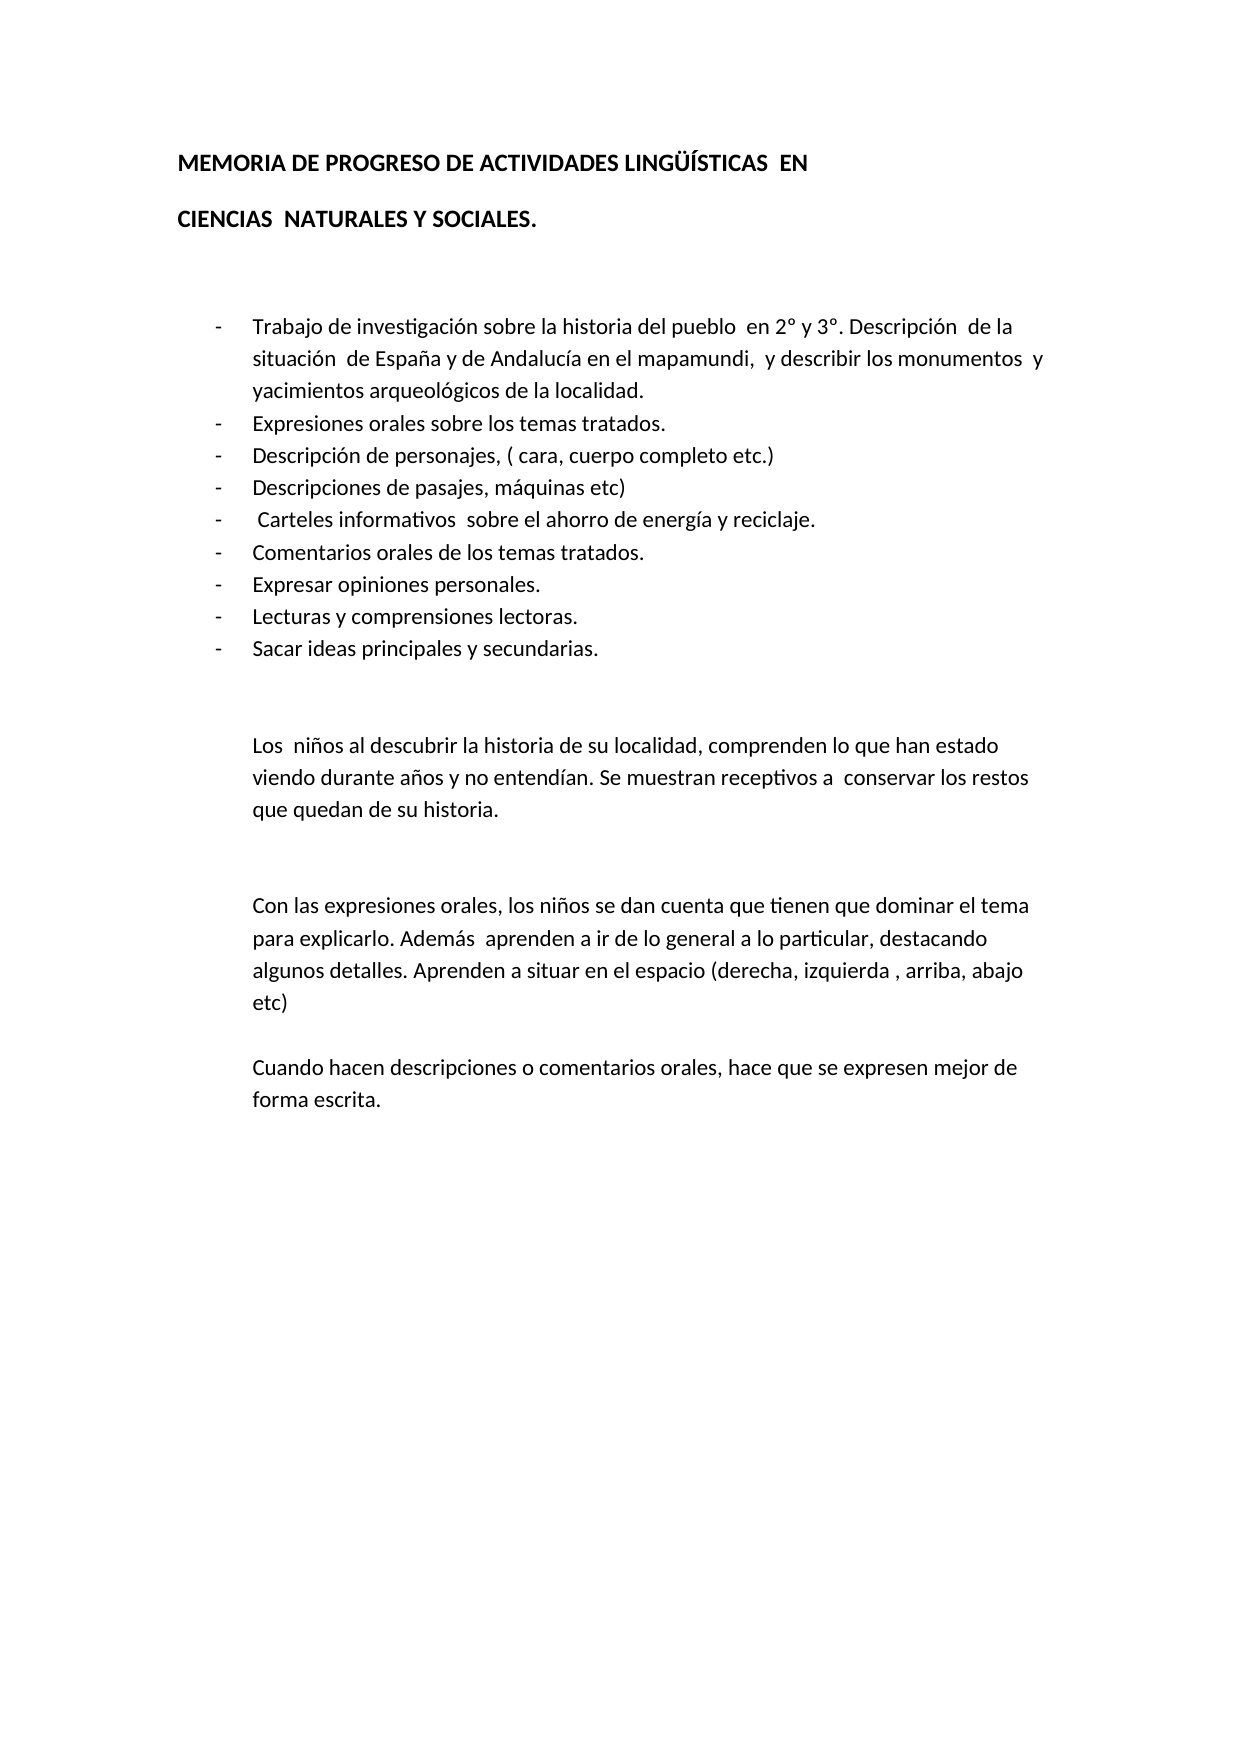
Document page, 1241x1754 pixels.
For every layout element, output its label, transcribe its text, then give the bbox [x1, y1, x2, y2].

list Sacar ideas principales y secundarias. [215, 634, 1063, 662]
list Descripciones de pasajes, máquinas etc) [215, 473, 1063, 501]
list Los niños al descubrir la historia de su localidad, comprenden lo que han estado viendo durante años y no entendían. Se muestran receptivos a conservar los restos que quedan de su historia. [252, 731, 1063, 823]
list Trabajo de investigación sobre la historia del pueblo en 2º y 3º. Descripción de la situación de España y de Andalucía en el mapamundi, y describir los monumentos y yacimientos arqueológicos de la localidad. [215, 312, 1063, 405]
list Con las expresiones orales, los niños se dan cuenta que tienen que dominar el tema para explicarlo. Además aprenden a ir de lo general a lo particular, destacando algunos detalles. Aprenden a situar en el espacio (derecha, izquierda , arriba, abajo etc) [252, 892, 1063, 1016]
list Expresiones orales sobre los temas tratados. [215, 409, 1063, 437]
list Descripción de personajes, ( cara, cuerpo completo etc.) [215, 441, 1063, 469]
list Cuando hacen descripciones o comentarios orales, hace que se expresen mejor de forma escrita. [252, 1053, 1063, 1113]
text MEMORIA DE PROGRESO DE ACTIVIDADES LINGÜÍSTICAS EN [177, 148, 1063, 178]
list Comentarios orales de los temas tratados. [215, 538, 1063, 566]
list Expresar opiniones personales. [215, 570, 1063, 598]
list Lecturas y comprensiones lectoras. [215, 602, 1063, 630]
list Carteles informativos sobre el ahorro de energía y reciclaje. [215, 505, 1063, 533]
text CIENCIAS NATURALES Y SOCIALES. [177, 203, 1063, 234]
